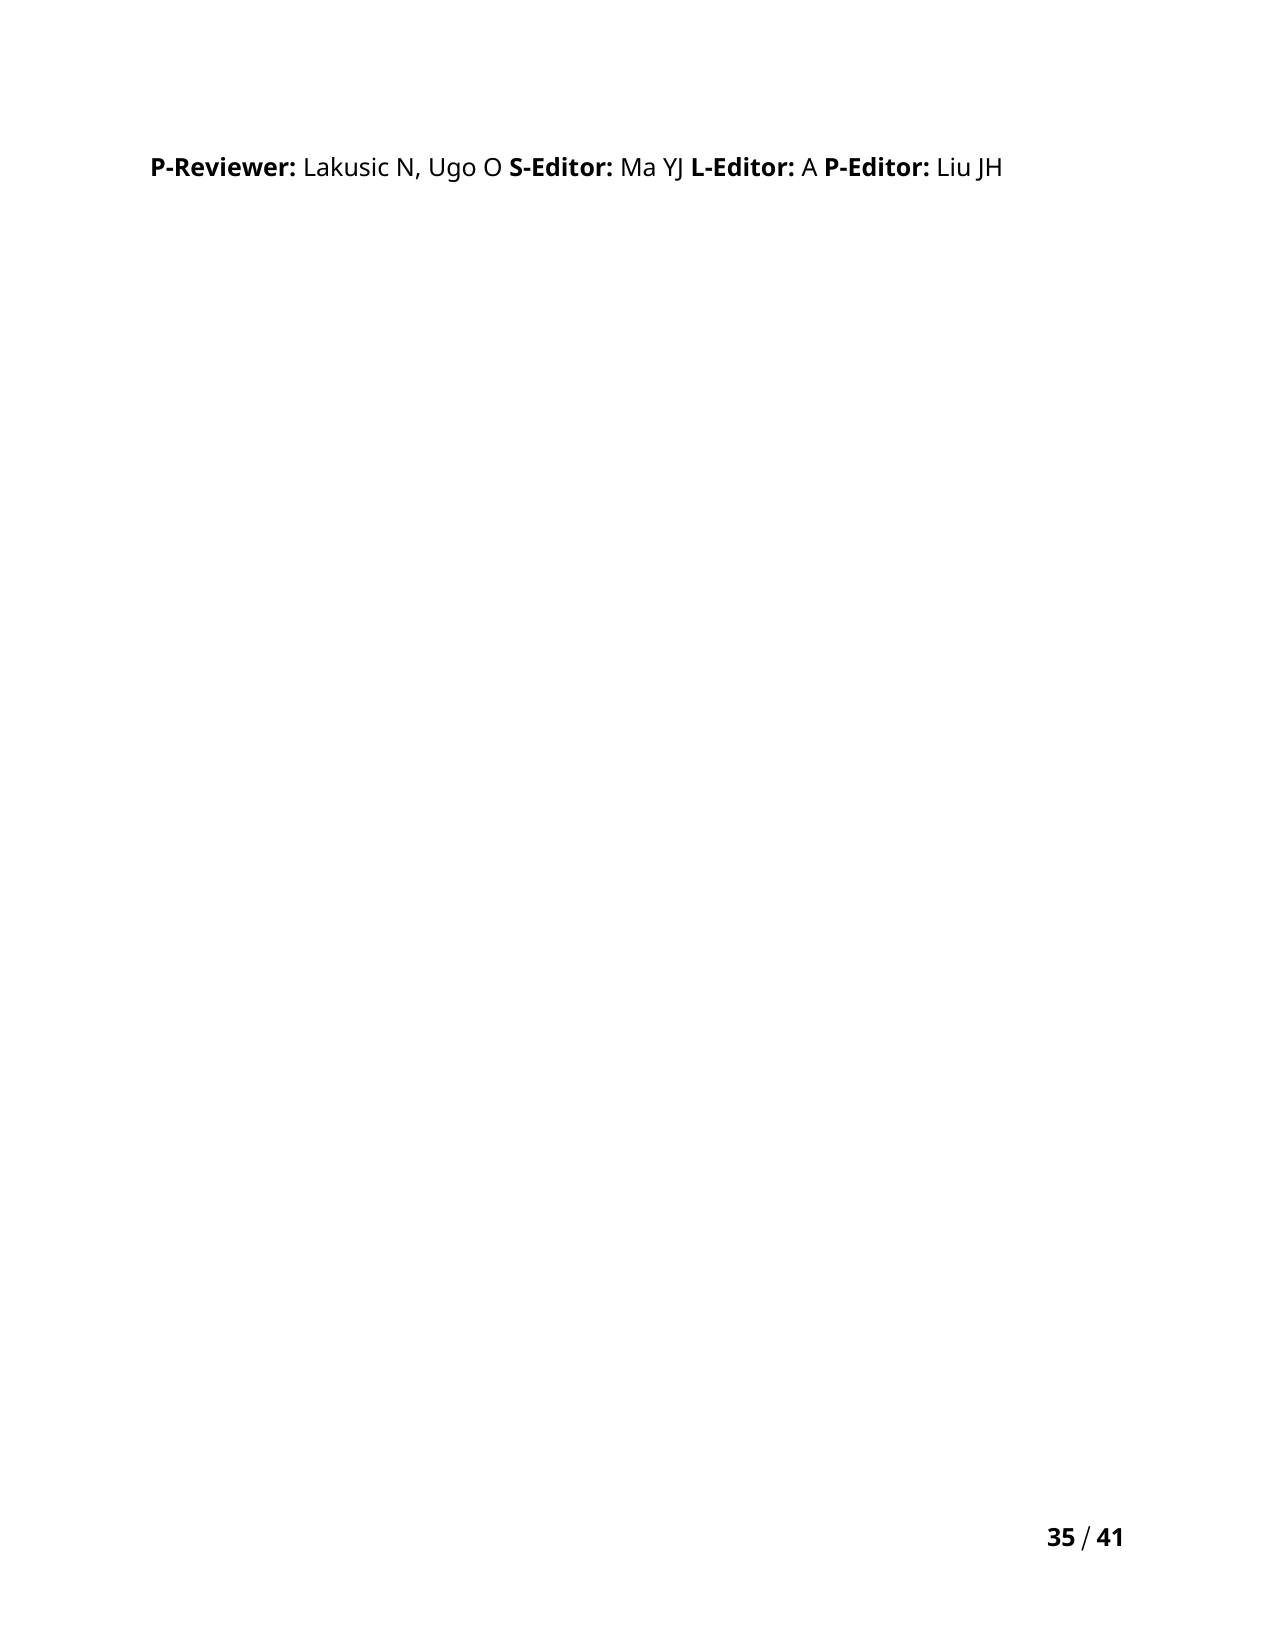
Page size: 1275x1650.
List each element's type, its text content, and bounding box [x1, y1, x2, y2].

text P-Reviewer: Lakusic N, Ugo O S-Editor: Ma YJ L-Editor: A P-Editor: Liu JH [150, 150, 1125, 184]
